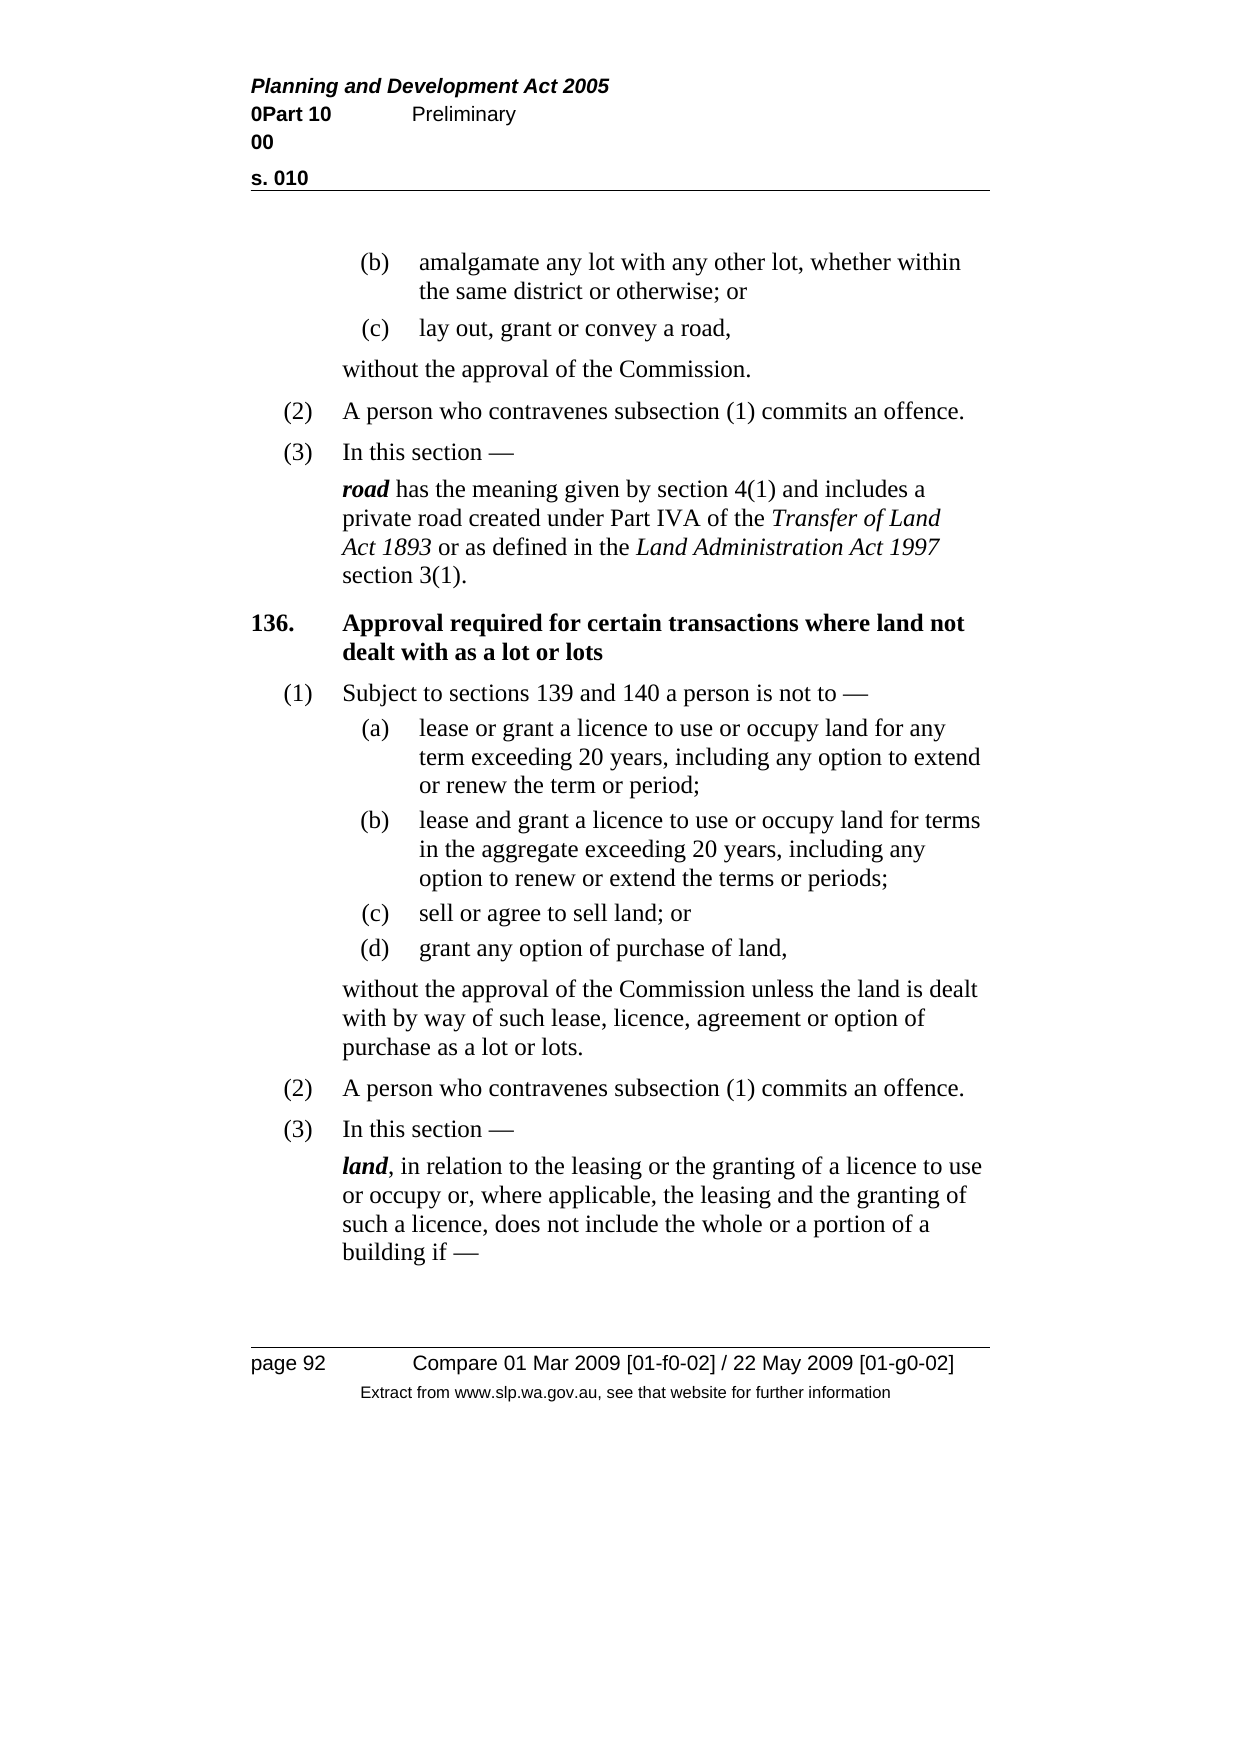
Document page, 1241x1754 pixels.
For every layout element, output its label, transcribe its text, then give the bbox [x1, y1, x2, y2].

text (c) sell or agree to sell land; or [251, 898, 990, 927]
text (b) lease and grant a licence to use or occupy land for terms in the aggregate exceeding 20 years, including any option to renew or extend the terms or periods; [251, 805, 990, 892]
subtitle 136. Approval required for certain transactions where land not dealt with as a lot or lots [251, 608, 990, 665]
text (b) amalgamate any lot with any other lot, whether within the same district or otherwise; or [251, 247, 990, 305]
text (3) In this section — [251, 1114, 990, 1143]
text without the approval of the Commission. [251, 354, 990, 383]
text (d) grant any option of purchase of land, [251, 933, 990, 962]
text (1) Subject to sections 139 and 140 a person is not to — [251, 678, 990, 707]
text (c) lay out, grant or convey a road, [251, 313, 990, 342]
text without the approval of the Commission unless the land is dealt with by way of such lease, licence, agreement or option of purchase as a lot or lots. [251, 974, 990, 1060]
text road has the meaning given by section 4(1) and includes a private road created under Part IVA of the Transfer of Land Act 1893 or as defined in the Land Administration Act 1997 section 3(1). [251, 474, 990, 589]
text (3) In this section — [251, 437, 990, 466]
text (a) lease or grant a licence to use or occupy land for any term exceeding 20 years, including any option to extend or renew the term or period; [251, 713, 990, 799]
text (2) A person who contravenes subsection (1) commits an offence. [251, 396, 990, 424]
text (2) A person who contravenes subsection (1) commits an offence. [251, 1073, 990, 1102]
text land, in relation to the leasing or the granting of a licence to use or occupy or, where applicable, the leasing and the granting of such a licence, does not include the whole or a portion of a building if — [251, 1151, 990, 1266]
